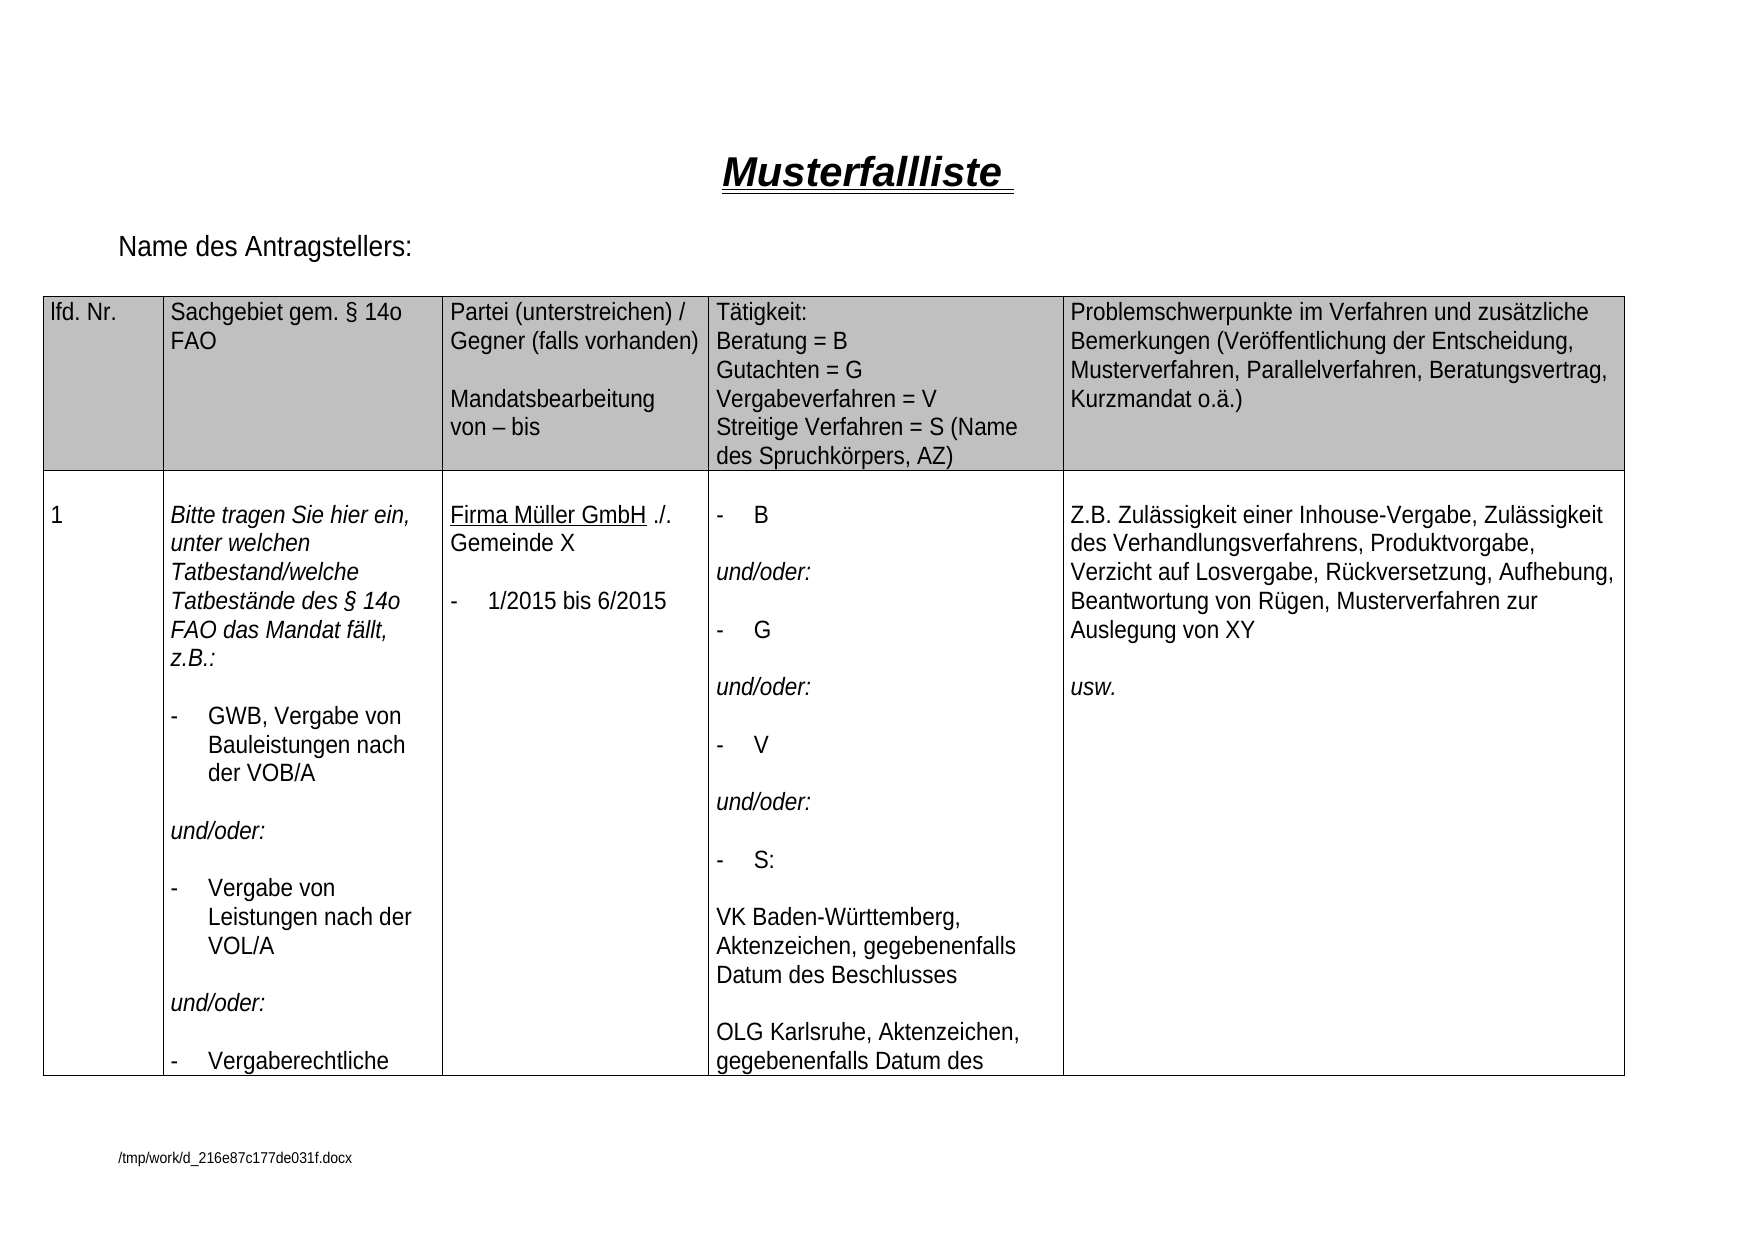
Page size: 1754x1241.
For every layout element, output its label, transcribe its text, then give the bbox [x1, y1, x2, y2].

table_cell 1 [44, 471, 163, 1074]
title Musterfallliste [118, 148, 1606, 196]
table_header lfd. Nr. [44, 297, 163, 470]
table_header Problemschwerpunkte im Verfahren und zusätzliche Bemerkungen (Veröffentlichung der Entscheidung, Musterverfahren, Parallelverfahren, Beratungsvertrag, Kurzmandat o.ä.) [1064, 297, 1624, 470]
table_header Sachgebiet gem. § 14o FAO [164, 297, 442, 470]
table_cell Firma Müller GmbH ./. Gemeinde X 1/2015 bis 6/2015 [443, 471, 708, 1074]
table_header Tätigkeit: Beratung = B Gutachten = G Vergabeverfahren = V Streitige Verfahren = S (Name des Spruchkörpers, AZ) [709, 297, 1063, 470]
text Name des Antragstellers: [118, 229, 1606, 263]
table_header Partei (unterstreichen) / Gegner (falls vorhanden) Mandatsbearbeitung von – bis [443, 297, 708, 470]
